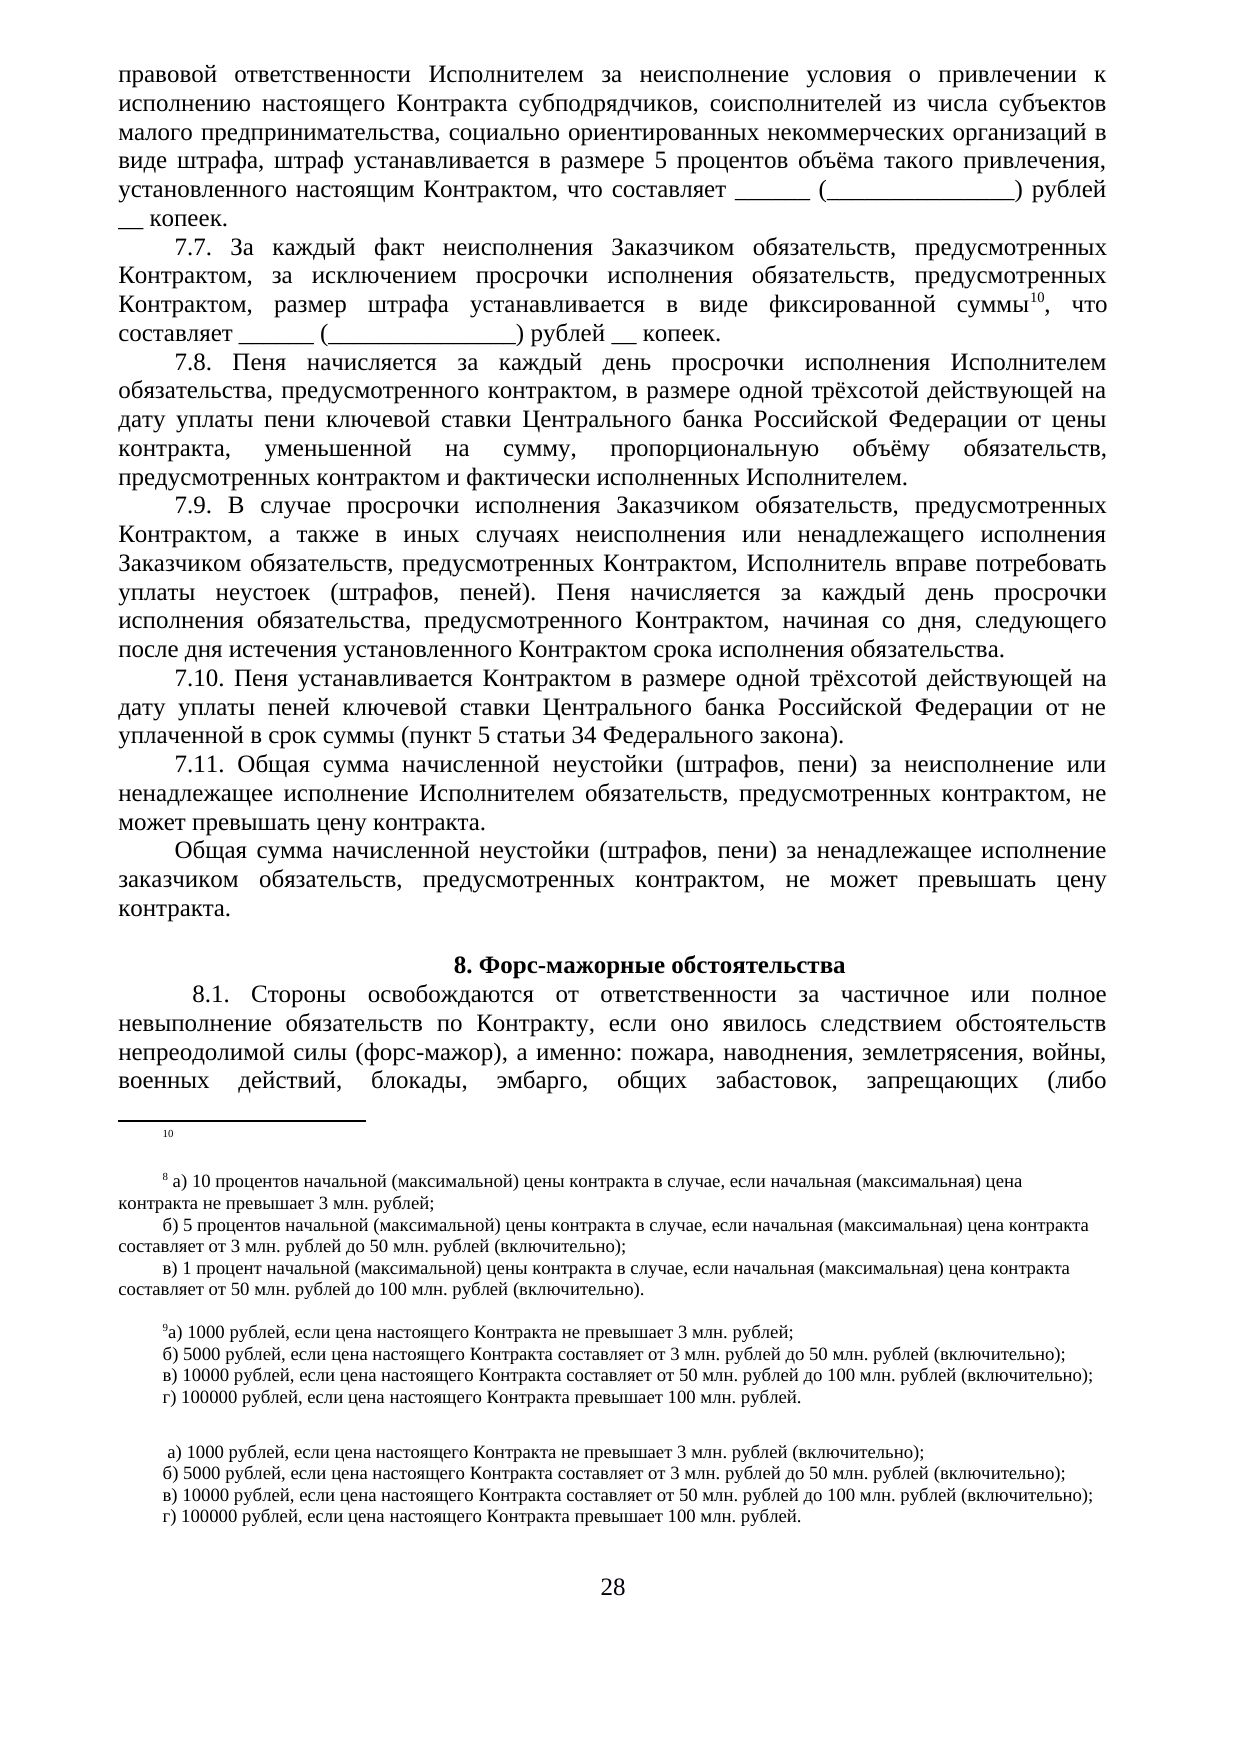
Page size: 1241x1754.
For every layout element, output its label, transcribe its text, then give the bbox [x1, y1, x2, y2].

text 7.7. За каждый факт неисполнения Заказчиком обязательств, предусмотренных Контрактом, за исключением просрочки исполнения обязательств, предусмотренных Контрактом, размер штрафа устанавливается в виде фиксированной суммы, что составляет ______ (_______________) рублей __ копеек. [118, 232, 1107, 347]
text 7.6. В случае если настоящим Контрактом предусмотрено условие о гражданско-правовой ответственности Исполнителем за неисполнение условия о привлечении к исполнению настоящего Контракта субподрядчиков, соисполнителей из числа субъектов малого предпринимательства, социально ориентированных некоммерческих организаций в виде штрафа, штраф устанавливается в размере 5 процентов объёма такого привлечения, установленного настоящим Контрактом, что составляет ______ (_______________) рублей __ копеек. [118, 59, 1107, 232]
text 7.11. Общая сумма начисленной неустойки (штрафов, пени) за неисполнение или ненадлежащее исполнение Исполнителем обязательств, предусмотренных контрактом, не может превышать цену контракта. [118, 749, 1107, 835]
text Общая сумма начисленной неустойки (штрафов, пени) за ненадлежащее исполнение заказчиком обязательств, предусмотренных контрактом, не может превышать цену контракта. [118, 835, 1107, 922]
text 8. Форс-мажорные обстоятельства [118, 950, 1107, 979]
text 7.8. Пеня начисляется за каждый день просрочки исполнения Исполнителем обязательства, предусмотренного контрактом, в размере одной трёхсотой действующей на дату уплаты пени ключевой ставки Центрального банка Российской Федерации от цены контракта, уменьшенной на сумму, пропорциональную объёму обязательств, предусмотренных контрактом и фактически исполненных Исполнителем. [118, 347, 1107, 490]
text 7.9. В случае просрочки исполнения Заказчиком обязательств, предусмотренных Контрактом, а также в иных случаях неисполнения или ненадлежащего исполнения Заказчиком обязательств, предусмотренных Контрактом, Исполнитель вправе потребовать уплаты неустоек (штрафов, пеней). Пеня начисляется за каждый день просрочки исполнения обязательства, предусмотренного Контрактом, начиная со дня, следующего после дня истечения установленного Контрактом срока исполнения обязательства. [118, 490, 1107, 663]
text 7.10. Пеня устанавливается Контрактом в размере одной трёхсотой действующей на дату уплаты пеней ключевой ставки Центрального банка Российской Федерации от не уплаченной в срок суммы (пункт 5 статьи 34 Федерального закона). [118, 663, 1107, 749]
text 8.1. Стороны освобождаются от ответственности за частичное или полное невыполнение обязательств по Контракту, если оно явилось следствием обстоятельств непреодолимой силы (форс-мажор), а именно: пожара, наводнения, землетрясения, войны, военных действий, блокады, эмбарго, общих забастовок, запрещающих (либо ограничивающих) актов властей, и если эти обстоятельства непосредственно повлияли на исполнение Контракта. [118, 979, 1107, 1094]
